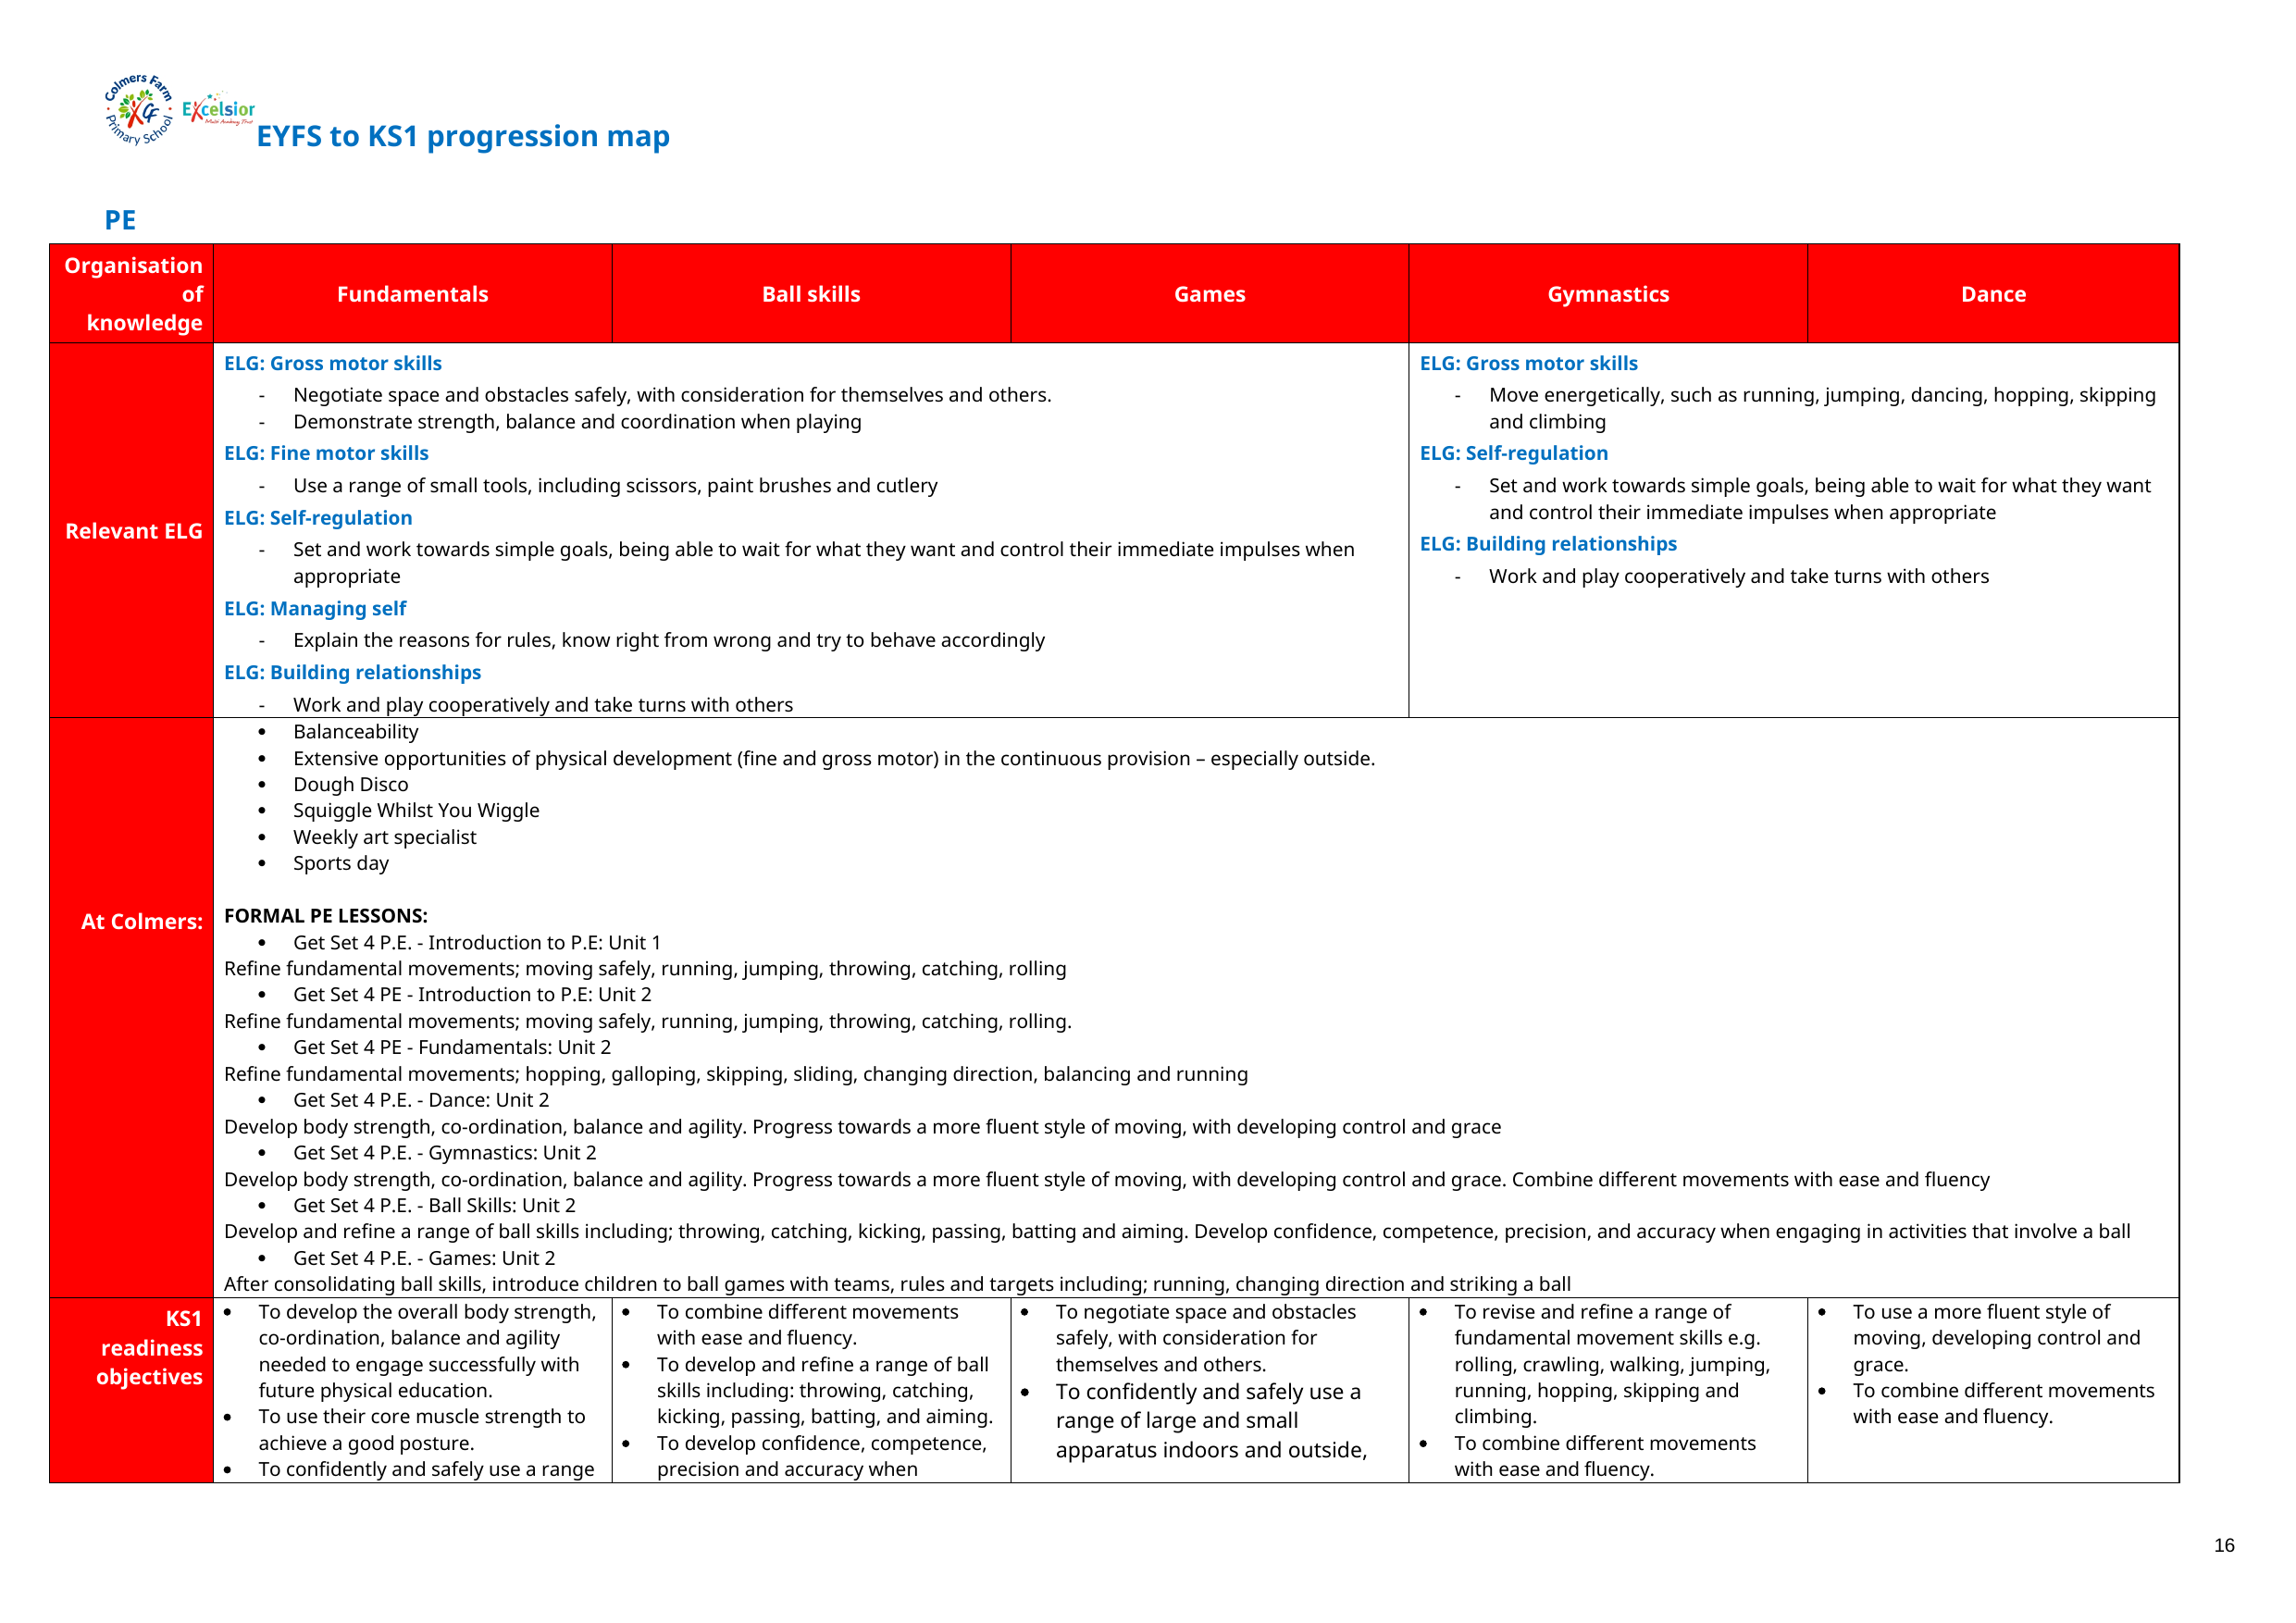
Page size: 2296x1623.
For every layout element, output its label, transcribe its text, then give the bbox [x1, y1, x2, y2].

table_header Fundamentals [214, 244, 612, 342]
picture [104, 74, 256, 147]
table_header Organisation of knowledge [50, 244, 213, 342]
table_cell To use a more fluent style of moving, developing control and grace. To combine different movements with ease and fluency. [1808, 1298, 2178, 1482]
table_cell ELG: Gross motor skills Move energetically, such as running, jumping, dancing, hopping, skipping and climbing ELG: Self-regulation Set and work towards simple goals, being able to wait for what they want and control their immediate impulses when appropriate ELG: Building relationships Work and play cooperatively and take turns with others [1409, 343, 2178, 717]
table_header Gymnastics [1409, 244, 1807, 342]
table_header Games [1011, 244, 1409, 342]
table_header Dance [1808, 244, 2178, 342]
table_cell KS1 readiness objectives [50, 1298, 213, 1482]
text PE [104, 201, 2191, 238]
table_cell Relevant ELG [50, 343, 213, 717]
table_cell At Colmers: [50, 718, 213, 1297]
table_header Ball skills [613, 244, 1011, 342]
table_cell Balanceability Extensive opportunities of physical development (fine and gross motor) in the continuous provision – especially outside. Dough Disco Squiggle Whilst You Wiggle Weekly art specialist Sports day FORMAL PE LESSONS: Get Set 4 P.E. - Introduction to P.E: Unit 1 Refine fundamental movements; moving safely, running, jumping, throwing, catching, rolling Get Set 4 PE - Introduction to P.E: Unit 2 Refine fundamental movements; moving safely, running, jumping, throwing, catching, rolling. Get Set 4 PE - Fundamentals: Unit 2 Refine fundamental movements; hopping, galloping, skipping, sliding, changing direction, balancing and running Get Set 4 P.E. - Dance: Unit 2 Develop body strength, co-ordination, balance and agility. Progress towards a more fluent style of moving, with developing control and grace Get Set 4 P.E. - Gymnastics: Unit 2 Develop body strength, co-ordination, balance and agility. Progress towards a more fluent style of moving, with developing control and grace. Combine different movements with ease and fluency Get Set 4 P.E. - Ball Skills: Unit 2 Develop and refine a range of ball skills including; throwing, catching, kicking, passing, batting and aiming. Develop confidence, competence, precision, and accuracy when engaging in activities that involve a ball Get Set 4 P.E. - Games: Unit 2 After consolidating ball skills, introduce children to ball games with teams, rules and targets including; running, changing direction and striking a ball [214, 718, 2178, 1297]
table_cell ELG: Gross motor skills Negotiate space and obstacles safely, with consideration for themselves and others. Demonstrate strength, balance and coordination when playing ELG: Fine motor skills Use a range of small tools, including scissors, paint brushes and cutlery ELG: Self-regulation Set and work towards simple goals, being able to wait for what they want and control their immediate impulses when appropriate ELG: Managing self Explain the reasons for rules, know right from wrong and try to behave accordingly ELG: Building relationships Work and play cooperatively and take turns with others [214, 343, 1409, 717]
